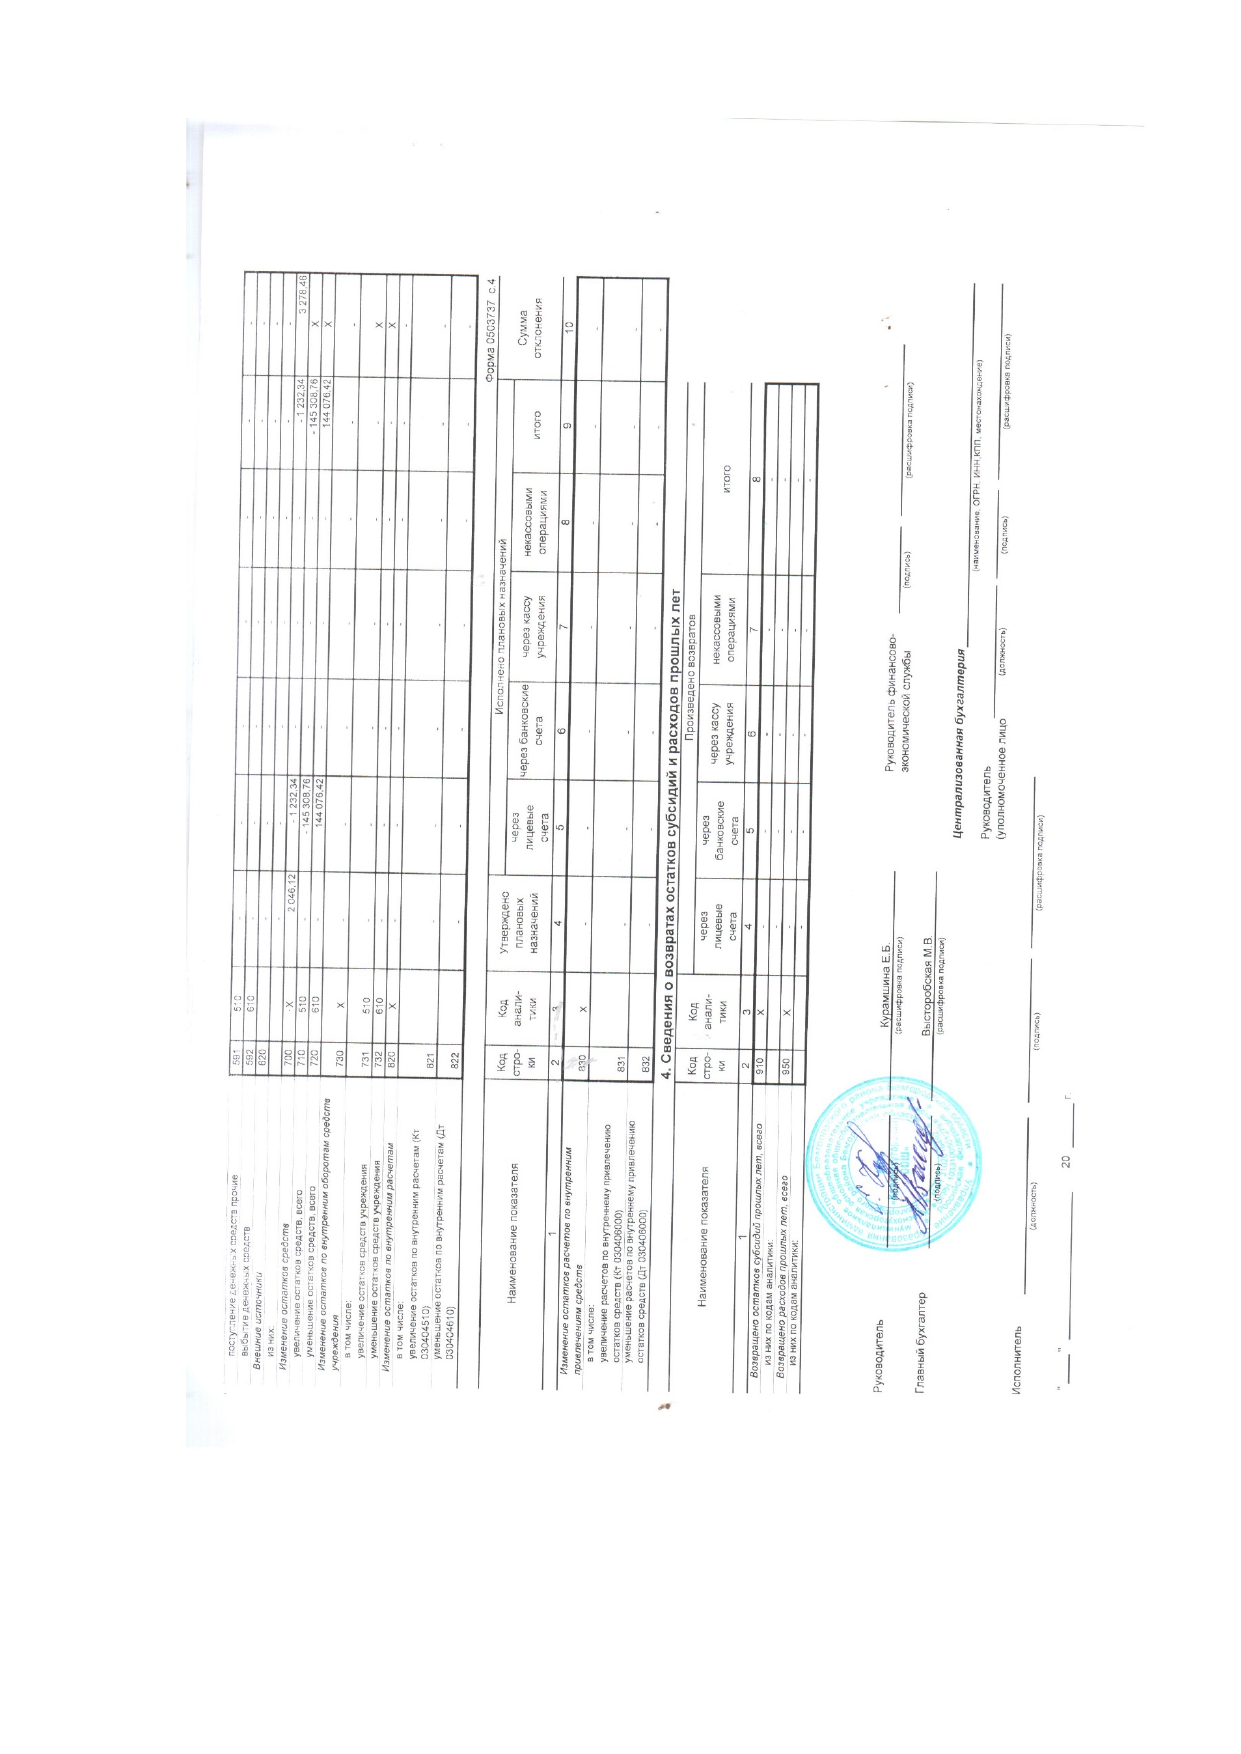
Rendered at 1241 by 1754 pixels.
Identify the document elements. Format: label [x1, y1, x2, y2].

picture [177, 118, 1152, 1460]
